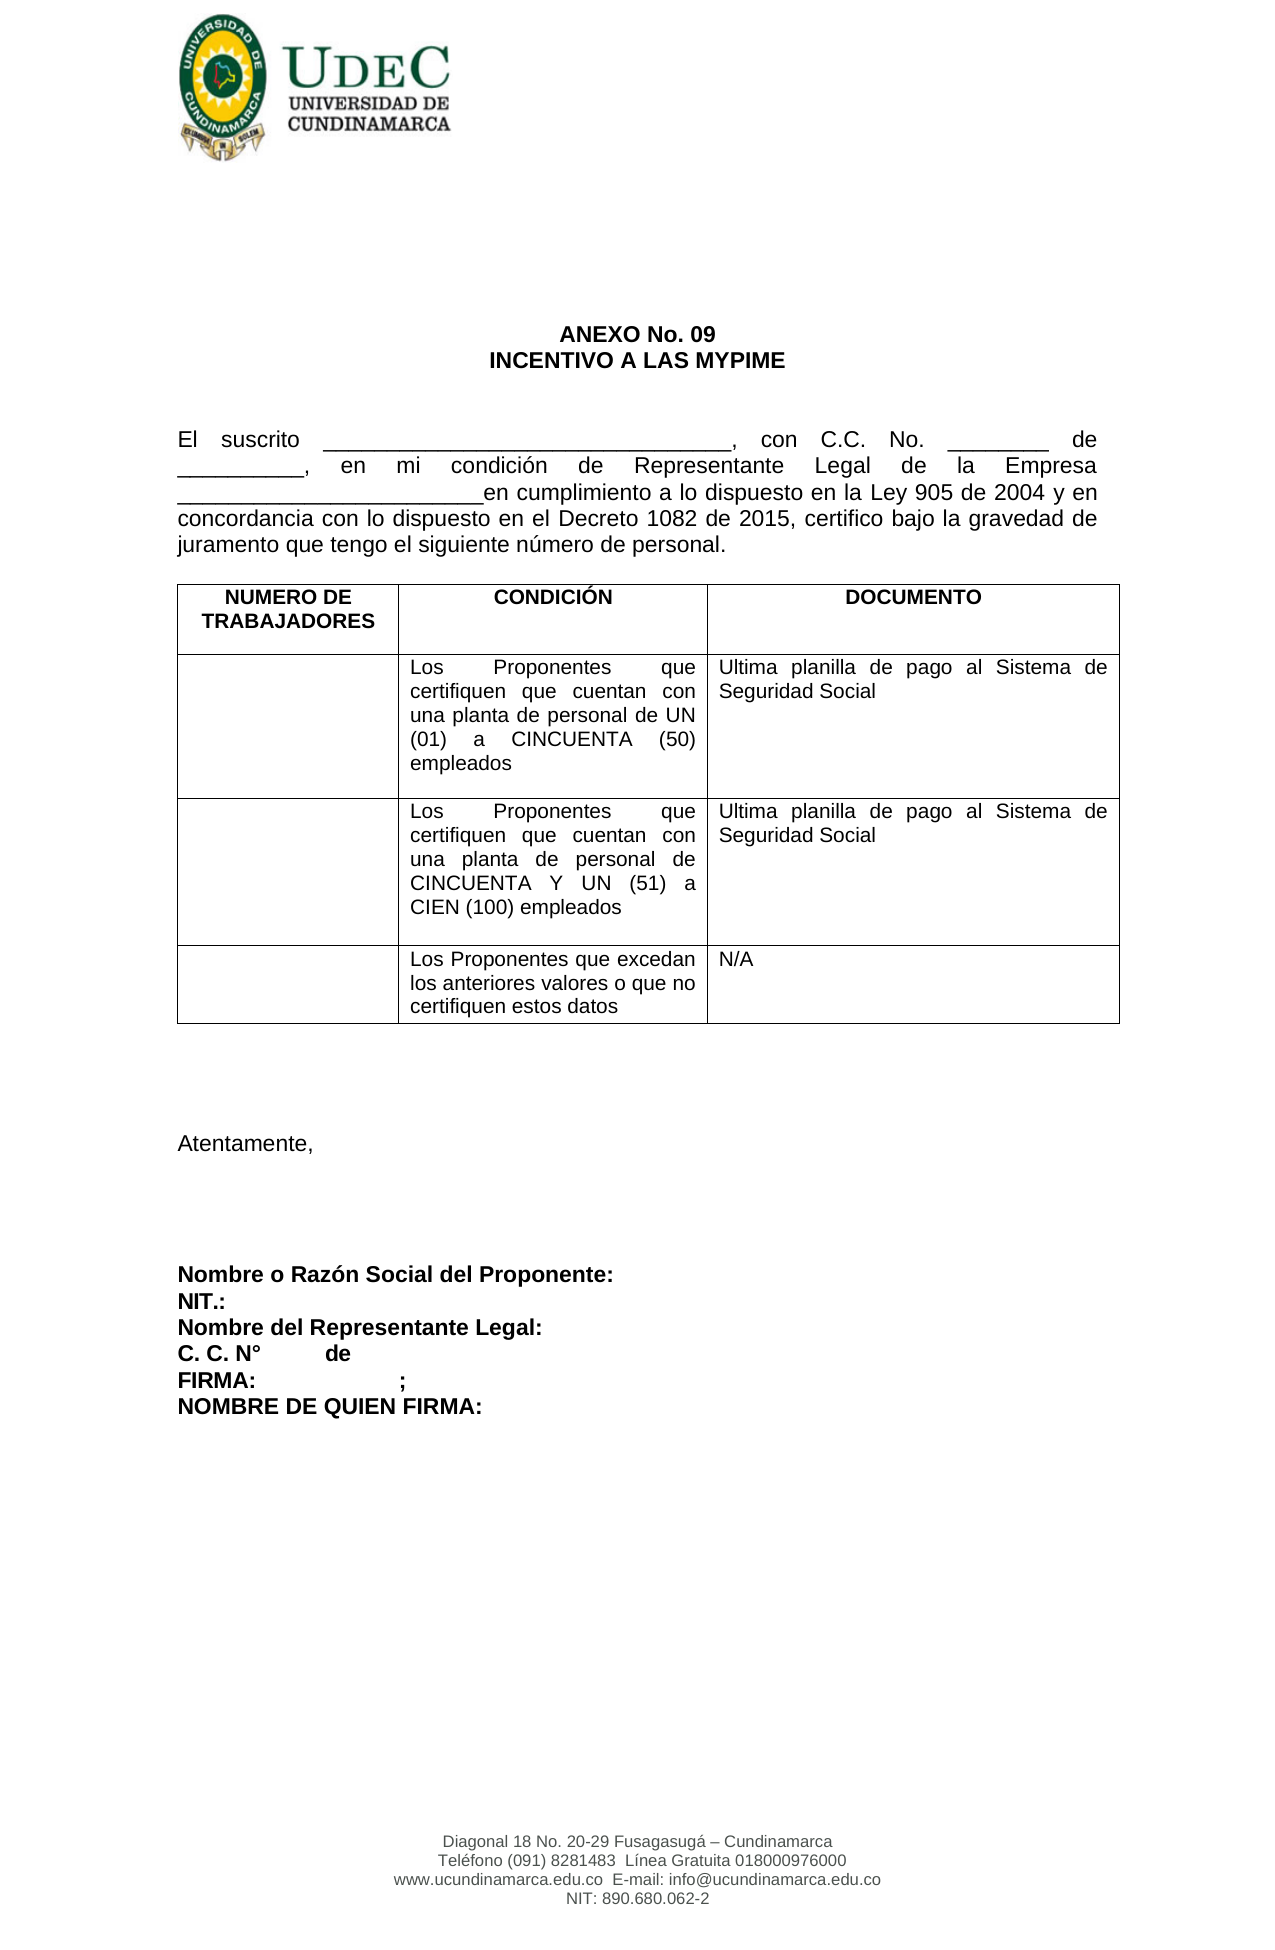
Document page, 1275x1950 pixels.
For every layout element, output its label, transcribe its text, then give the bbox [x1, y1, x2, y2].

table_cell Los Proponentes que certifiquen que cuentan con una planta de personal de UN (01) a CINCUENTA (50) empleados [399, 655, 707, 798]
picture [178, 13, 453, 163]
text El suscrito ________________________________, con C.C. No. ________ de __________, en mi condición de Representante Legal de la Empresa ________________________en cumplimiento a lo dispuesto en la Ley 905 de 2004 y en concordancia con lo dispuesto en el Decreto 1082 de 2015, certifico bajo la gravedad de juramento que tengo el siguiente número de personal. [177, 426, 1098, 558]
text FIRMA: ; [177, 1367, 1098, 1393]
table_cell [178, 946, 398, 1023]
table_header DOCUMENTO [708, 585, 1119, 654]
table_header NUMERO DE TRABAJADORES [178, 585, 398, 654]
text Atentamente, [177, 1129, 1098, 1156]
text NOMBRE DE QUIEN FIRMA: [177, 1393, 1098, 1419]
table_cell Los Proponentes que excedan los anteriores valores o que no certifiquen estos datos [399, 946, 707, 1023]
table_cell [178, 655, 398, 798]
text NIT.: [177, 1288, 1098, 1314]
table_cell N/A [708, 946, 1119, 1023]
text C. C. N° de [177, 1340, 1098, 1367]
text Nombre del Representante Legal: [177, 1314, 1098, 1340]
table_cell [178, 799, 398, 945]
table_cell Los Proponentes que certifiquen que cuentan con una planta de personal de CINCUENTA Y UN (51) a CIEN (100) empleados [399, 799, 707, 945]
text INCENTIVO A LAS MYPIME [177, 347, 1098, 373]
text Nombre o Razón Social del Proponente: [177, 1261, 1098, 1288]
text ANEXO No. 09 [177, 321, 1098, 347]
table_cell Ultima planilla de pago al Sistema de Seguridad Social [708, 655, 1119, 798]
table_header CONDICIÓN [399, 585, 707, 654]
table_cell Ultima planilla de pago al Sistema de Seguridad Social [708, 799, 1119, 945]
